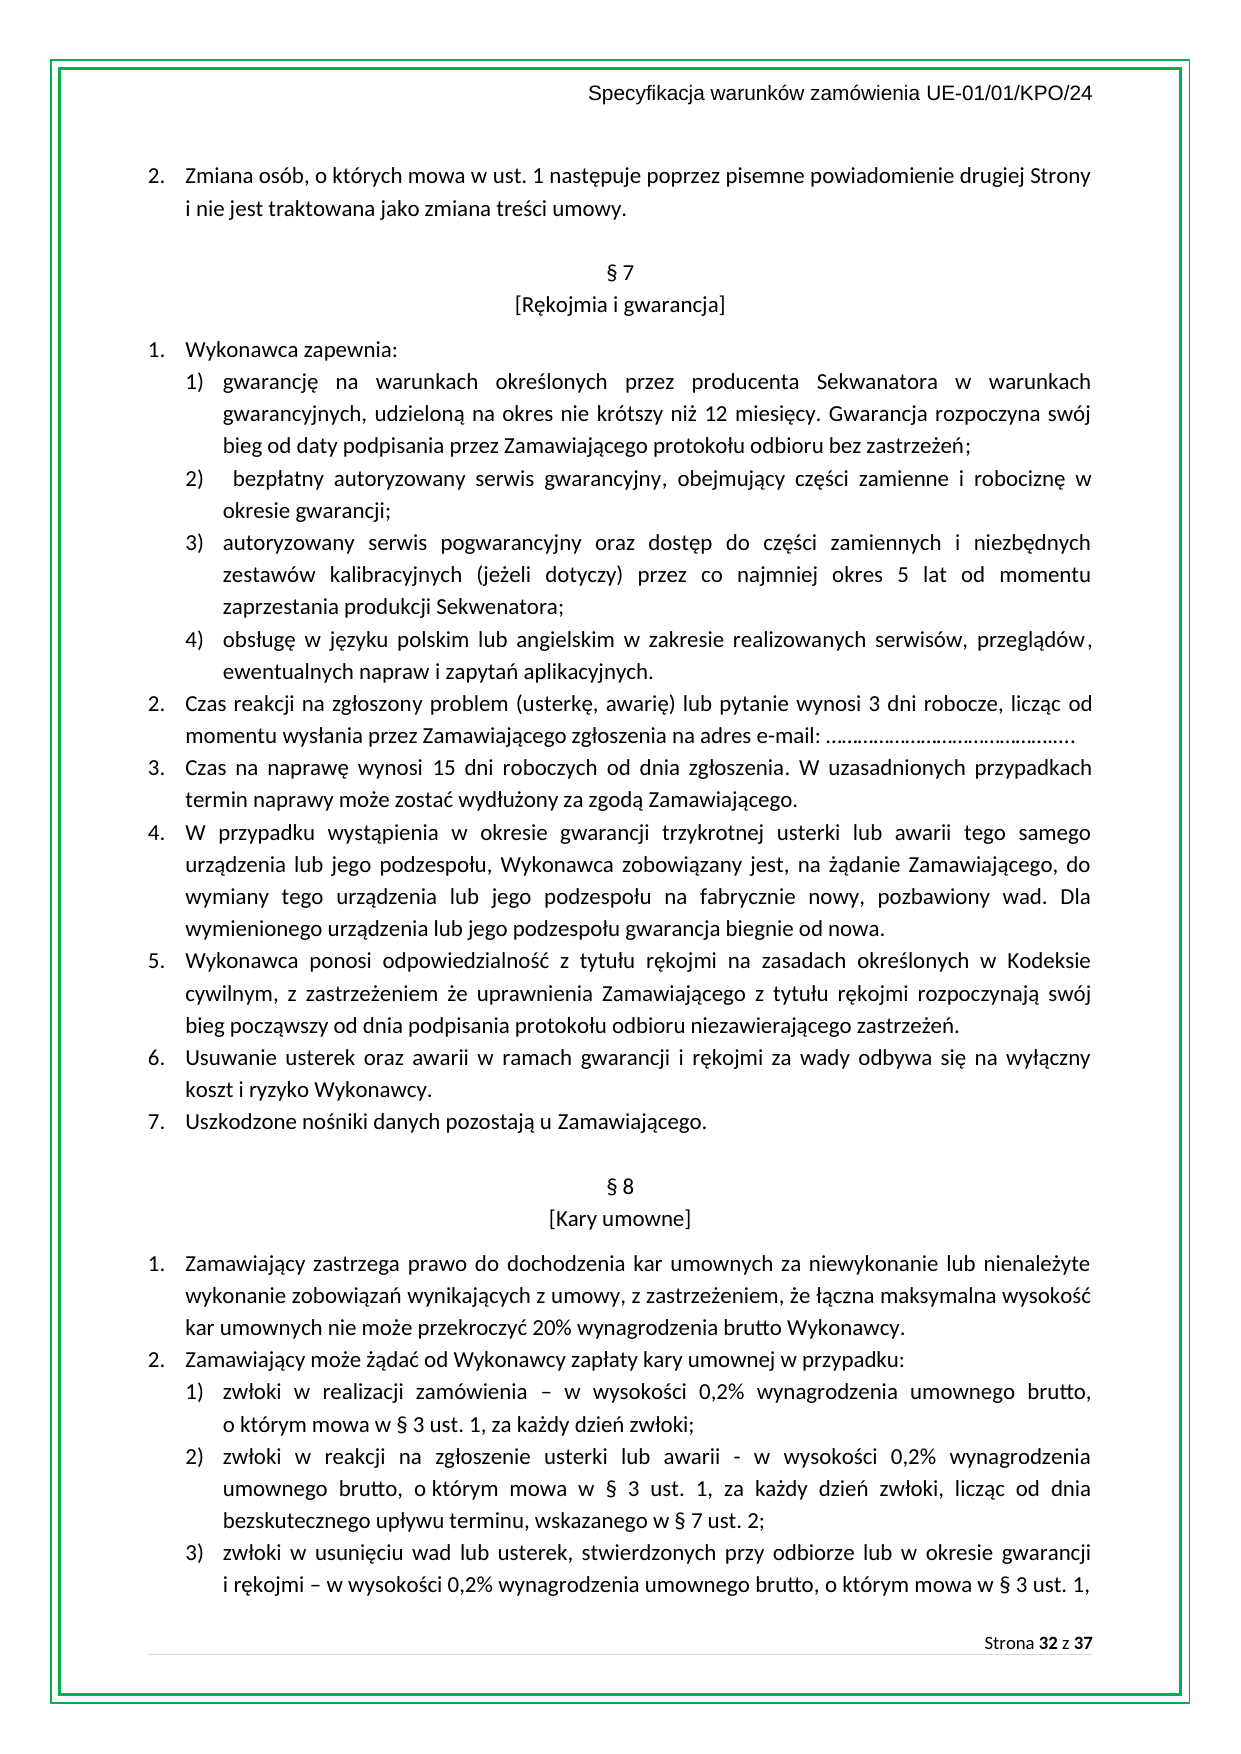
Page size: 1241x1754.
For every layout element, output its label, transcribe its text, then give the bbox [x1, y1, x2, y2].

text [Kary umowne] [148, 1204, 1092, 1232]
text [Rękojmia i gwarancja] [148, 290, 1092, 318]
list obsługę w języku polskim lub angielskim w zakresie realizowanych serwisów, przeglądów, ewentualnych napraw i zapytań aplikacyjnych. [185, 625, 1092, 685]
list Czas reakcji na zgłoszony problem (usterkę, awarię) lub pytanie wynosi 3 dni robocze, licząc od momentu wysłania przez Zamawiającego zgłoszenia na adres e-mail: …………………………………….…. [148, 689, 1092, 749]
list autoryzowany serwis pogwarancyjny oraz dostęp do części zamiennych i niezbędnych zestawów kalibracyjnych (jeżeli dotyczy) przez co najmniej okres 5 lat od momentu zaprzestania produkcji Sekwenatora; [185, 528, 1092, 621]
list Uszkodzone nośniki danych pozostają u Zamawiającego. [148, 1107, 1092, 1136]
list Czas na naprawę wynosi 15 dni roboczych od dnia zgłoszenia. W uzasadnionych przypadkach termin naprawy może zostać wydłużony za zgodą Zamawiającego. [148, 753, 1092, 814]
list Zamawiający zastrzega prawo do dochodzenia kar umownych za niewykonanie lub nienależyte wykonanie zobowiązań wynikających z umowy, z zastrzeżeniem, że łączna maksymalna wysokość kar umownych nie może przekroczyć 20% wynagrodzenia brutto Wykonawcy. [148, 1249, 1092, 1341]
list Zmiana osób, o których mowa w ust. 1 następuje poprzez pisemne powiadomienie drugiej Strony i nie jest traktowana jako zmiana treści umowy. [148, 162, 1092, 222]
list Wykonawca zapewnia: [148, 335, 1092, 363]
list Usuwanie usterek oraz awarii w ramach gwarancji i rękojmi za wady odbywa się na wyłączny koszt i ryzyko Wykonawcy. [148, 1043, 1092, 1103]
list Zamawiający może żądać od Wykonawcy zapłaty kary umownej w przypadku: [148, 1345, 1092, 1373]
list Wykonawca ponosi odpowiedzialność z tytułu rękojmi na zasadach określonych w Kodeksie cywilnym, z zastrzeżeniem że uprawnienia Zamawiającego z tytułu rękojmi rozpoczynają swój bieg począwszy od dnia podpisania protokołu odbioru niezawierającego zastrzeżeń. [148, 947, 1092, 1039]
text § 8 [148, 1172, 1092, 1200]
list bezpłatny autoryzowany serwis gwarancyjny, obejmujący części zamienne i robociznę w okresie gwarancji; [185, 464, 1092, 524]
text § 7 [148, 258, 1092, 286]
list zwłoki w realizacji zamówienia – w wysokości 0,2% wynagrodzenia umownego brutto, o którym mowa w § 3 ust. 1, za każdy dzień zwłoki; [185, 1377, 1092, 1438]
list W przypadku wystąpienia w okresie gwarancji trzykrotnej usterki lub awarii tego samego urządzenia lub jego podzespołu, Wykonawca zobowiązany jest, na żądanie Zamawiającego, do wymiany tego urządzenia lub jego podzespołu na fabrycznie nowy, pozbawiony wad. Dla wymienionego urządzenia lub jego podzespołu gwarancja biegnie od nowa. [148, 818, 1092, 942]
list gwarancję na warunkach określonych przez producenta Sekwanatora w warunkach gwarancyjnych, udzieloną na okres nie krótszy niż 12 miesięcy. Gwarancja rozpoczyna swój bieg od daty podpisania przez Zamawiającego protokołu odbioru bez zastrzeżeń; [185, 367, 1092, 459]
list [185, 1538, 1092, 1599]
list zwłoki w reakcji na zgłoszenie usterki lub awarii - w wysokości 0,2% wynagrodzenia umownego brutto, o którym mowa w § 3 ust. 1, za każdy dzień zwłoki, licząc od dnia bezskutecznego upływu terminu, wskazanego w § 7 ust. 2; [185, 1442, 1092, 1534]
